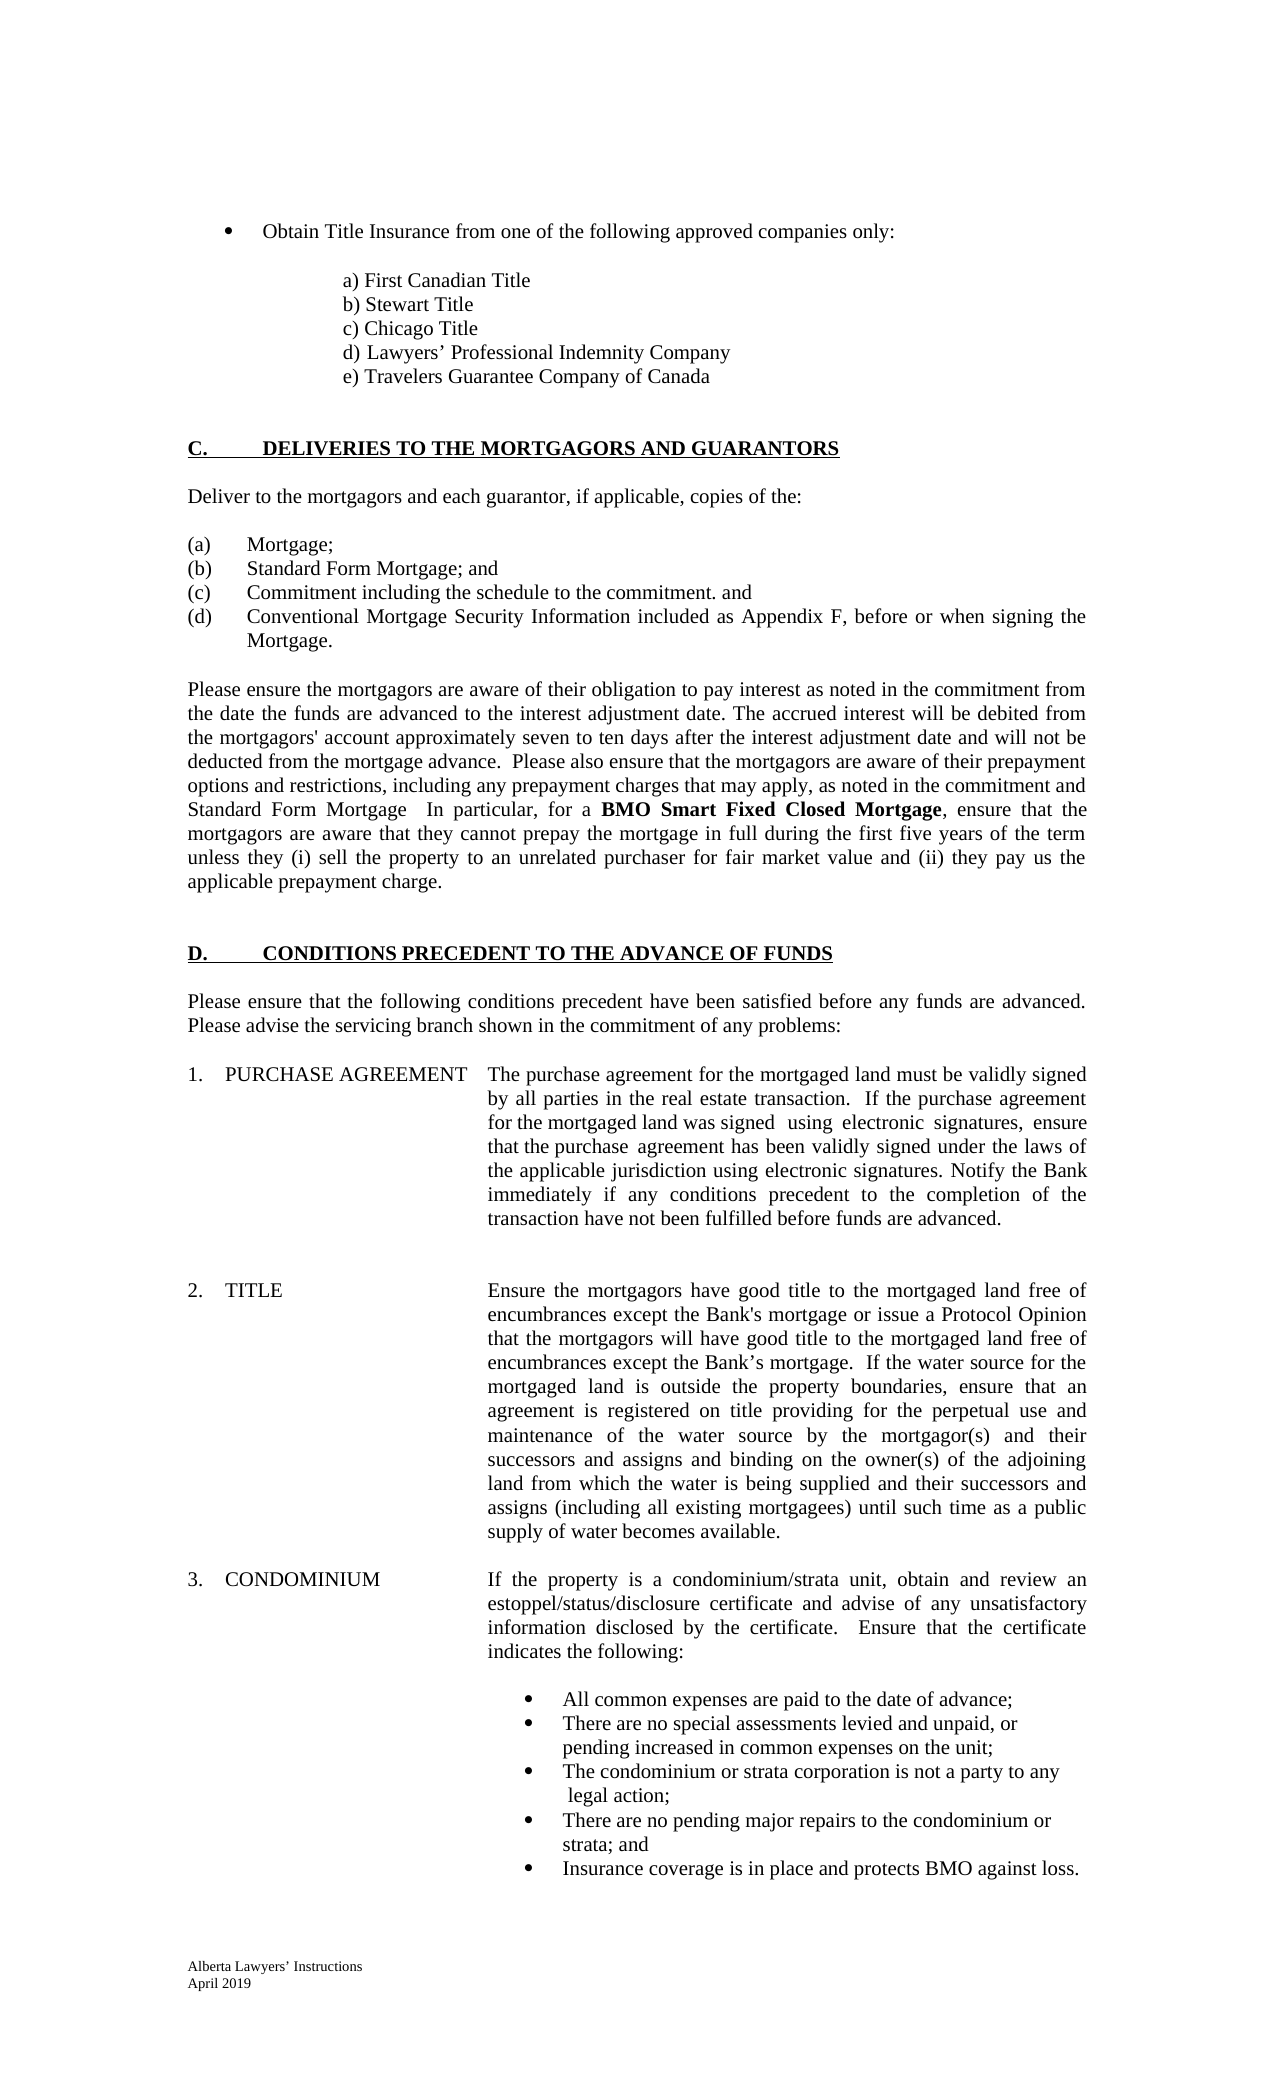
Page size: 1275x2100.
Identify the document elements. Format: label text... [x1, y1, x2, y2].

subtitle All common expenses are paid to the date of advance; [525, 1687, 1087, 1711]
subtitle There are no special assessments levied and unpaid, or pending increased in common expenses on the unit; [525, 1711, 1087, 1759]
subtitle Insurance coverage is in place and protects BMO against loss. [525, 1856, 1087, 1880]
text Please ensure that the following conditions precedent have been satisfied before any funds are advanced. Please advise the servicing branch shown in the commitment of any problems: [187, 989, 1087, 1037]
text e) Travelers Guarantee Company of Canada [300, 364, 1087, 388]
subtitle C. DELIVERIES TO THE MORTGAGORS AND GUARANTORS [187, 436, 1087, 484]
subtitle PURCHASE AGREEMENT The purchase agreement for the mortgaged land must be validly signed by all parties in the real estate transaction. If the purchase agreement for the mortgaged land was signed using electronic signatures, ensure that the purchase agreement has been validly signed under the laws of the applicable jurisdiction using electronic signatures. Notify the Bank immediately if any conditions precedent to the completion of the transaction have not been fulfilled before funds are advanced. [187, 1062, 1087, 1230]
subtitle TITLE Ensure the mortgagors have good title to the mortgaged land free of encumbrances except the Bank's mortgage or issue a Protocol Opinion that the mortgagors will have good title to the mortgaged land free of encumbrances except the Bank’s mortgage. If the water source for the mortgaged land is outside the property boundaries, ensure that an agreement is registered on title providing for the perpetual use and maintenance of the water source by the mortgagor(s) and their successors and assigns and binding on the owner(s) of the adjoining land from which the water is being supplied and their successors and assigns (including all existing mortgagees) until such time as a public supply of water becomes available. [187, 1278, 1087, 1543]
text a) First Canadian Title [337, 267, 1087, 292]
subtitle There are no pending major repairs to the condominium or strata; and [525, 1807, 1087, 1856]
subtitle Commitment including the schedule to the commitment. and [187, 580, 1087, 604]
subtitle Mortgage; [187, 532, 1087, 556]
text c) Title [300, 316, 1087, 340]
subtitle Conventional Mortgage Security Information included as Appendix F, before or when signing the Mortgage. [187, 604, 1087, 652]
subtitle D. CONDITIONS PRECEDENT TO THE ADVANCE OF FUNDS [187, 941, 1087, 965]
list Obtain Title Insurance from one of the following approved companies only: [225, 219, 1087, 243]
subtitle Standard Form Mortgage; and [187, 556, 1087, 580]
subtitle legal action; [525, 1783, 1087, 1807]
subtitle Please ensure the mortgagors are aware of their obligation to pay interest as noted in the commitment from the date the funds are advanced to the interest adjustment date. The accrued interest will be debited from the mortgagors' account approximately seven to ten days after the interest adjustment date and will not be deducted from the mortgage advance. Please also ensure that the mortgagors are aware of their prepayment options and restrictions, including any prepayment charges that may apply, as noted in the commitment and Standard Form Mortgage In particular, for a BMO Smart Fixed Closed Mortgage, ensure that the mortgagors are aware that they cannot prepay the mortgage in full during the first five years of the term unless they (i) sell the property to an unrelated purchaser for fair market value and (ii) they pay us the applicable prepayment charge. [187, 677, 1087, 893]
subtitle CONDOMINIUM If the property is a condominium/strata unit, obtain and review an estoppel/status/disclosure certificate and advise of any unsatisfactory information disclosed by the certificate. Ensure that the certificate indicates the following: [187, 1567, 1087, 1663]
text d) Lawyers’ Professional Indemnity Company [300, 340, 1087, 364]
text b) Stewart Title [262, 292, 1087, 316]
subtitle The condominium or strata corporation is not a party to any [525, 1759, 1087, 1783]
subtitle Deliver to the mortgagors and each guarantor, if applicable, copies of the: [187, 484, 1087, 508]
